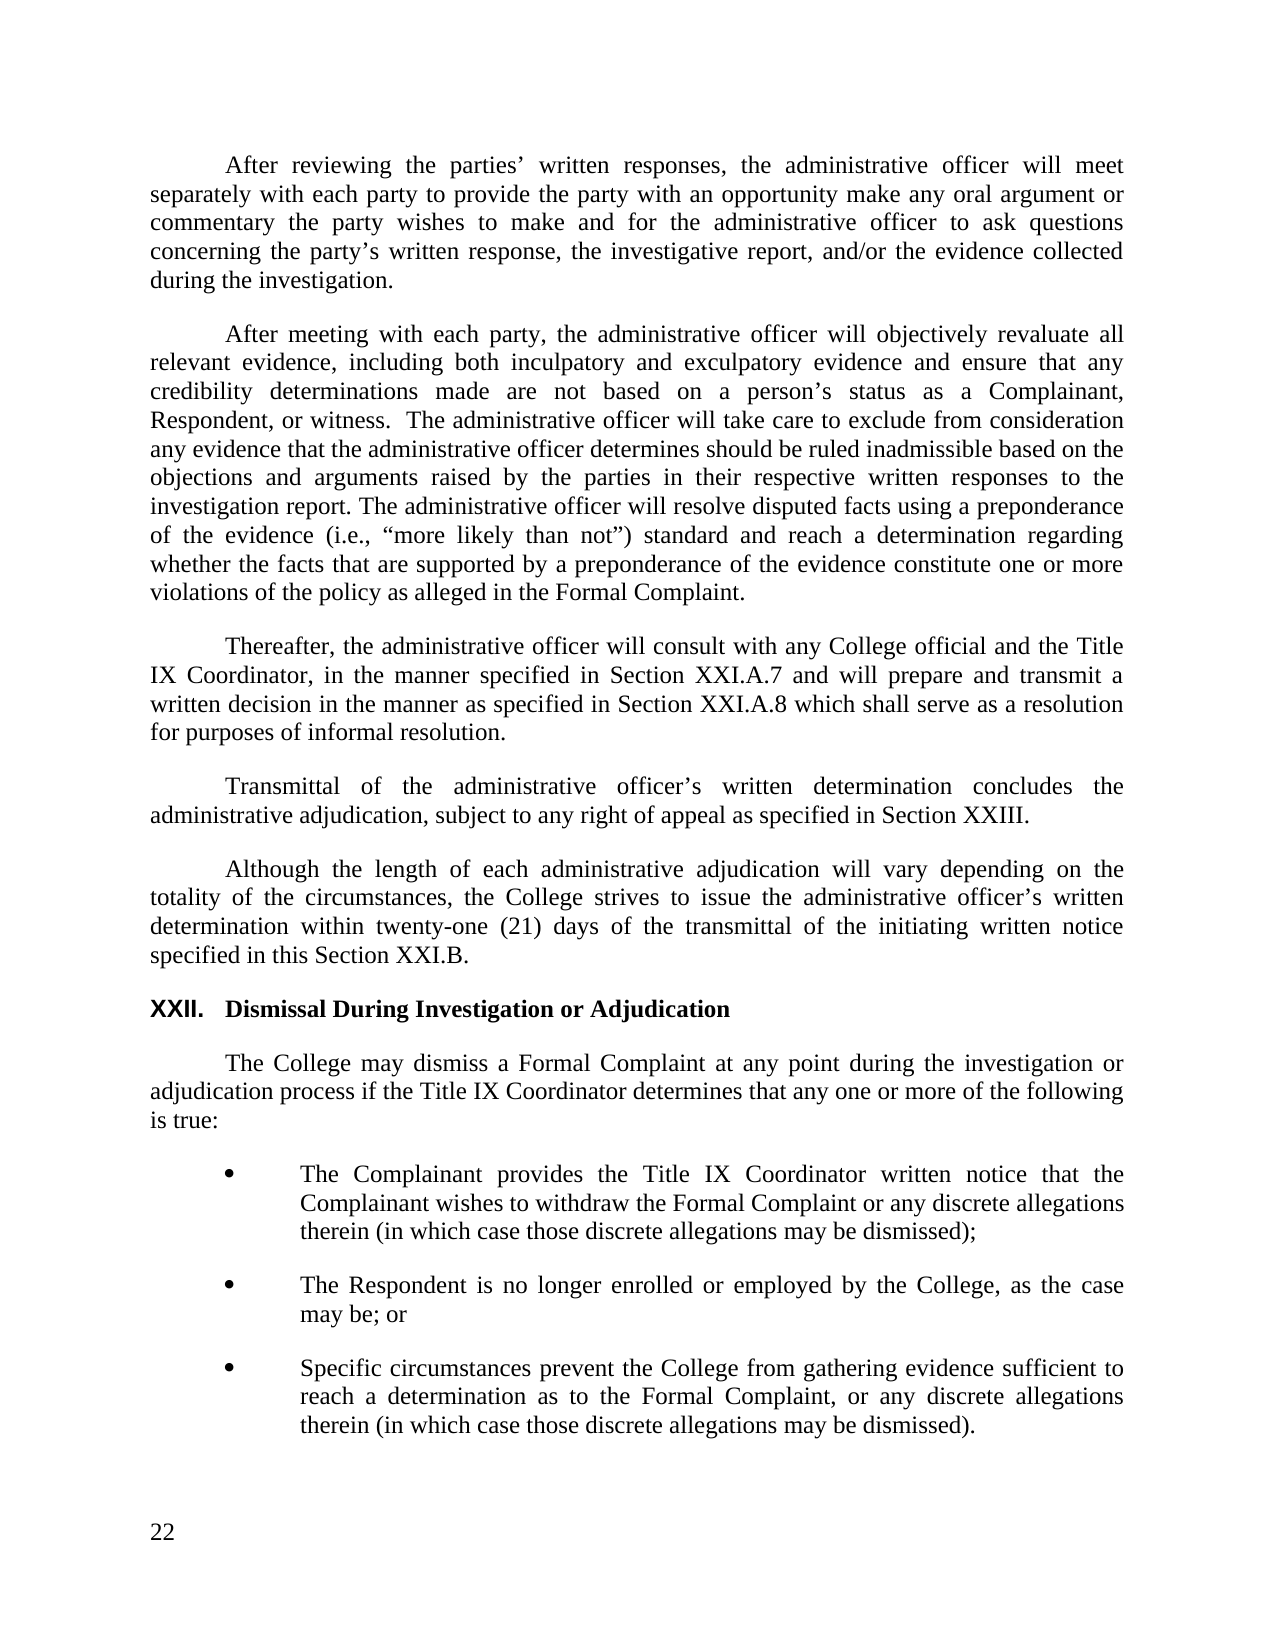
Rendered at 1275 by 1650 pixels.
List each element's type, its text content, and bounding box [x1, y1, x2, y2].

list The Respondent is no longer enrolled or employed by the College, as the case may be; or [225, 1270, 1125, 1328]
list The Complainant provides the Title IX Coordinator written notice that the Complainant wishes to withdraw the Formal Complaint or any discrete allegations therein (in which case those discrete allegations may be dismissed); [225, 1159, 1125, 1245]
list Specific circumstances prevent the College from gathering evidence sufficient to reach a determination as to the Formal Complaint, or any discrete allegations therein (in which case those discrete allegations may be dismissed). [225, 1353, 1125, 1439]
list Thereafter, the administrative officer will consult with any College official and the Title IX Coordinator, in the manner specified in Section XXI.A.7 and will prepare and transmit a written decision in the manner as specified in Section XXI.A.8 which shall serve as a resolution for purposes of informal resolution. [150, 631, 1125, 746]
list After reviewing the parties’ written responses, the administrative officer will meet separately with each party to provide the party with an opportunity make any oral argument or commentary the party wishes to make and for the administrative officer to ask questions concerning the party’s written response, the investigative report, and/or the evidence collected during the investigation. [150, 150, 1125, 294]
list The College may dismiss a Formal Complaint at any point during the investigation or adjudication process if the Title IX Coordinator determines that any one or more of the following is true: [150, 1048, 1125, 1134]
list Although the length of each administrative adjudication will vary depending on the totality of the circumstances, the College strives to issue the administrative officer’s written determination within twenty-one (21) days of the transmittal of the initiating written notice specified in this Section XXI.B. [150, 854, 1125, 969]
text Dismissal During Investigation or Adjudication [150, 994, 1125, 1023]
list Transmittal of the administrative officer’s written determination concludes the administrative adjudication, subject to any right of appeal as specified in Section XXIII. [150, 771, 1125, 829]
list After meeting with each party, the administrative officer will objectively revaluate all relevant evidence, including both inculpatory and exculpatory evidence and ensure that any credibility determinations made are not based on a person’s status as a Complainant, Respondent, or witness. The administrative officer will take care to exclude from consideration any evidence that the administrative officer determines should be ruled inadmissible based on the objections and arguments raised by the parties in their respective written responses to the investigation report. The administrative officer will resolve disputed facts using a preponderance of the evidence (i.e., “more likely than not”) standard and reach a determination regarding whether the facts that are supported by a preponderance of the evidence constitute one or more violations of the policy as alleged in the Formal Complaint. [150, 319, 1125, 606]
